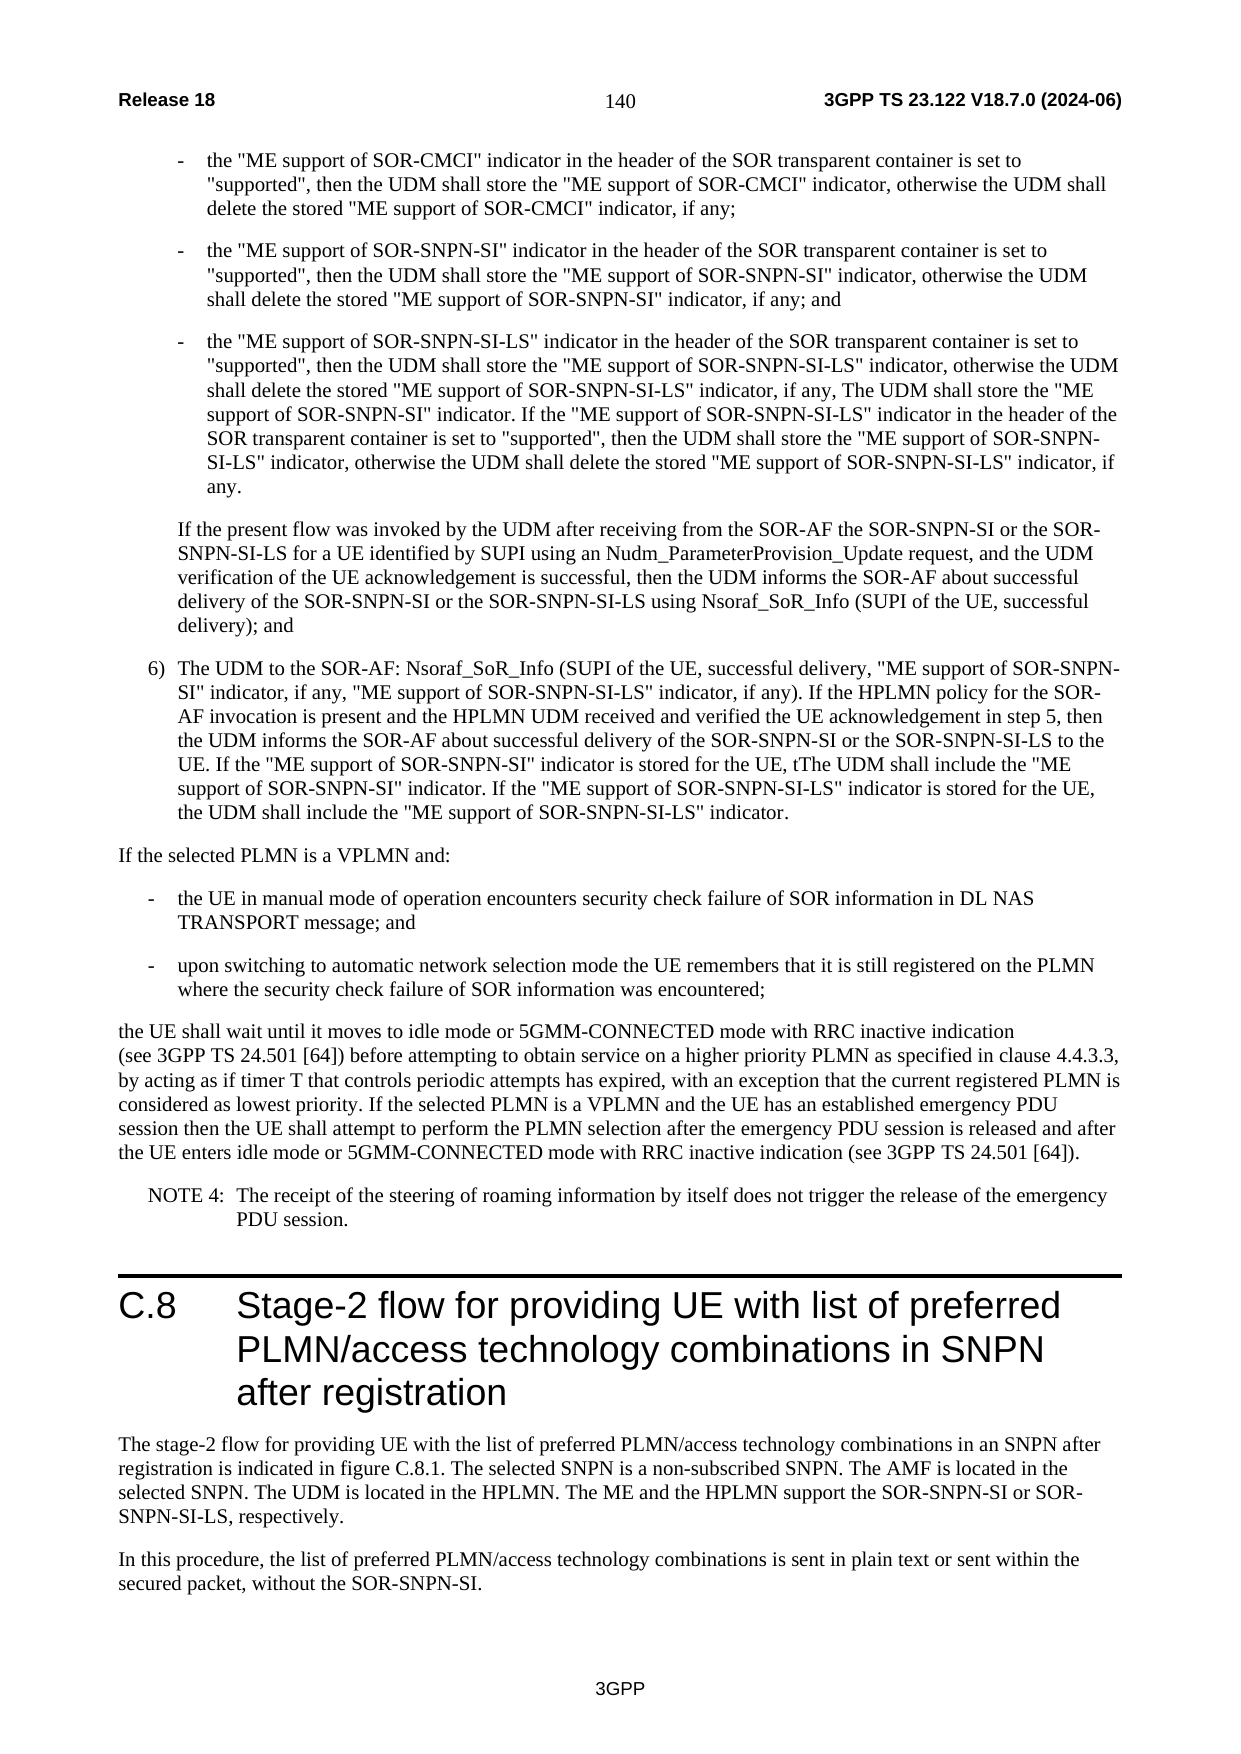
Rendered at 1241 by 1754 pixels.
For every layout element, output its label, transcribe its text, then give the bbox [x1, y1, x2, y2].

text 6) The UDM to the SOR-AF: Nsoraf_SoR_Info (SUPI of the UE, successful delivery, "ME support of SOR-SNPN-SI" indicator, "ME support of SOR-SNPN-SI-LS" indicator, if any). If the HPLMN policy for the SOR-AF invocation is present and the HPLMN UDM received and verified the UE acknowledgement in step 5, then the UDM informs the SOR-AF about successful delivery of the SOR-SNPN-SI or the SOR-SNPN-SI-LS to the UE. he UDM shall include the "ME support of SOR-SNPN-SI" indicator. If the "ME support of SOR-SNPN-SI-LS" indicator is stored for the UE, the UDM shall include the "ME support of SOR-SNPN-SI-LS" indicator. [148, 656, 1122, 824]
text - the UE in manual mode of operation encounters security check failure of SOR information in DL NAS TRANSPORT message; and [148, 886, 1122, 934]
text If the present flow was invoked by the UDM after receiving from the SOR-AF the SOR-SNPN-SI or the SOR-SNPN-SI-LS for a UE identified by SUPI using an Nudm_ParameterProvision_Update request, and the UDM verification of the UE acknowledgement is successful, then the UDM informs the SOR-AF about successful delivery of the SOR-SNPN-SI or the SOR-SNPN-SI-LS using Nsoraf_SoR_Info (SUPI of the UE, successful delivery); and [148, 517, 1122, 637]
text the UE shall wait until it moves to idle mode or 5GMM-CONNECTED mode with RRC inactive indication (see 3GPP TS 24.501 [64]) before attempting to obtain service on a higher priority PLMN as specified in clause 4.4.3.3, by acting as if timer T that controls periodic attempts has expired, with an exception that the current registered PLMN is considered as lowest priority. If the selected PLMN is a VPLMN and the UE has an established emergency PDU session then the UE shall attempt to perform the PLMN selection after the emergency PDU session is released and after the UE enters idle mode or 5GMM-CONNECTED mode with RRC inactive indication (see 3GPP TS 24.501 [64]). [118, 1019, 1122, 1164]
text If the selected PLMN is a VPLMN and: [118, 843, 1122, 867]
text - upon switching to automatic network selection mode the UE remembers that it is still registered on the PLMN where the security check failure of SOR information was encountered; [148, 952, 1122, 1001]
subtitle C.8 Stage-2 flow for providing UE with list of preferred PLMN/access technology combinations in SNPN after registration [118, 1278, 1122, 1413]
text The stage-2 flow for providing UE with the list of preferred PLMN/access technology combinations in an SNPN after registration is indicated in figure C.8.1. The selected SNPN is a non-subscribed SNPN. The AMF is located in the selected SNPN. The UDM is located in the HPLMN. [118, 1432, 1122, 1528]
text NOTE 4: The receipt of the steering of roaming information by itself does not trigger the release of the emergency PDU session. [148, 1182, 1122, 1231]
text In this procedure, the list of preferred PLMN/access technology combinations is sent in plain text or sent within the secured packet, without the SOR-SNPN-SI. [118, 1547, 1122, 1595]
